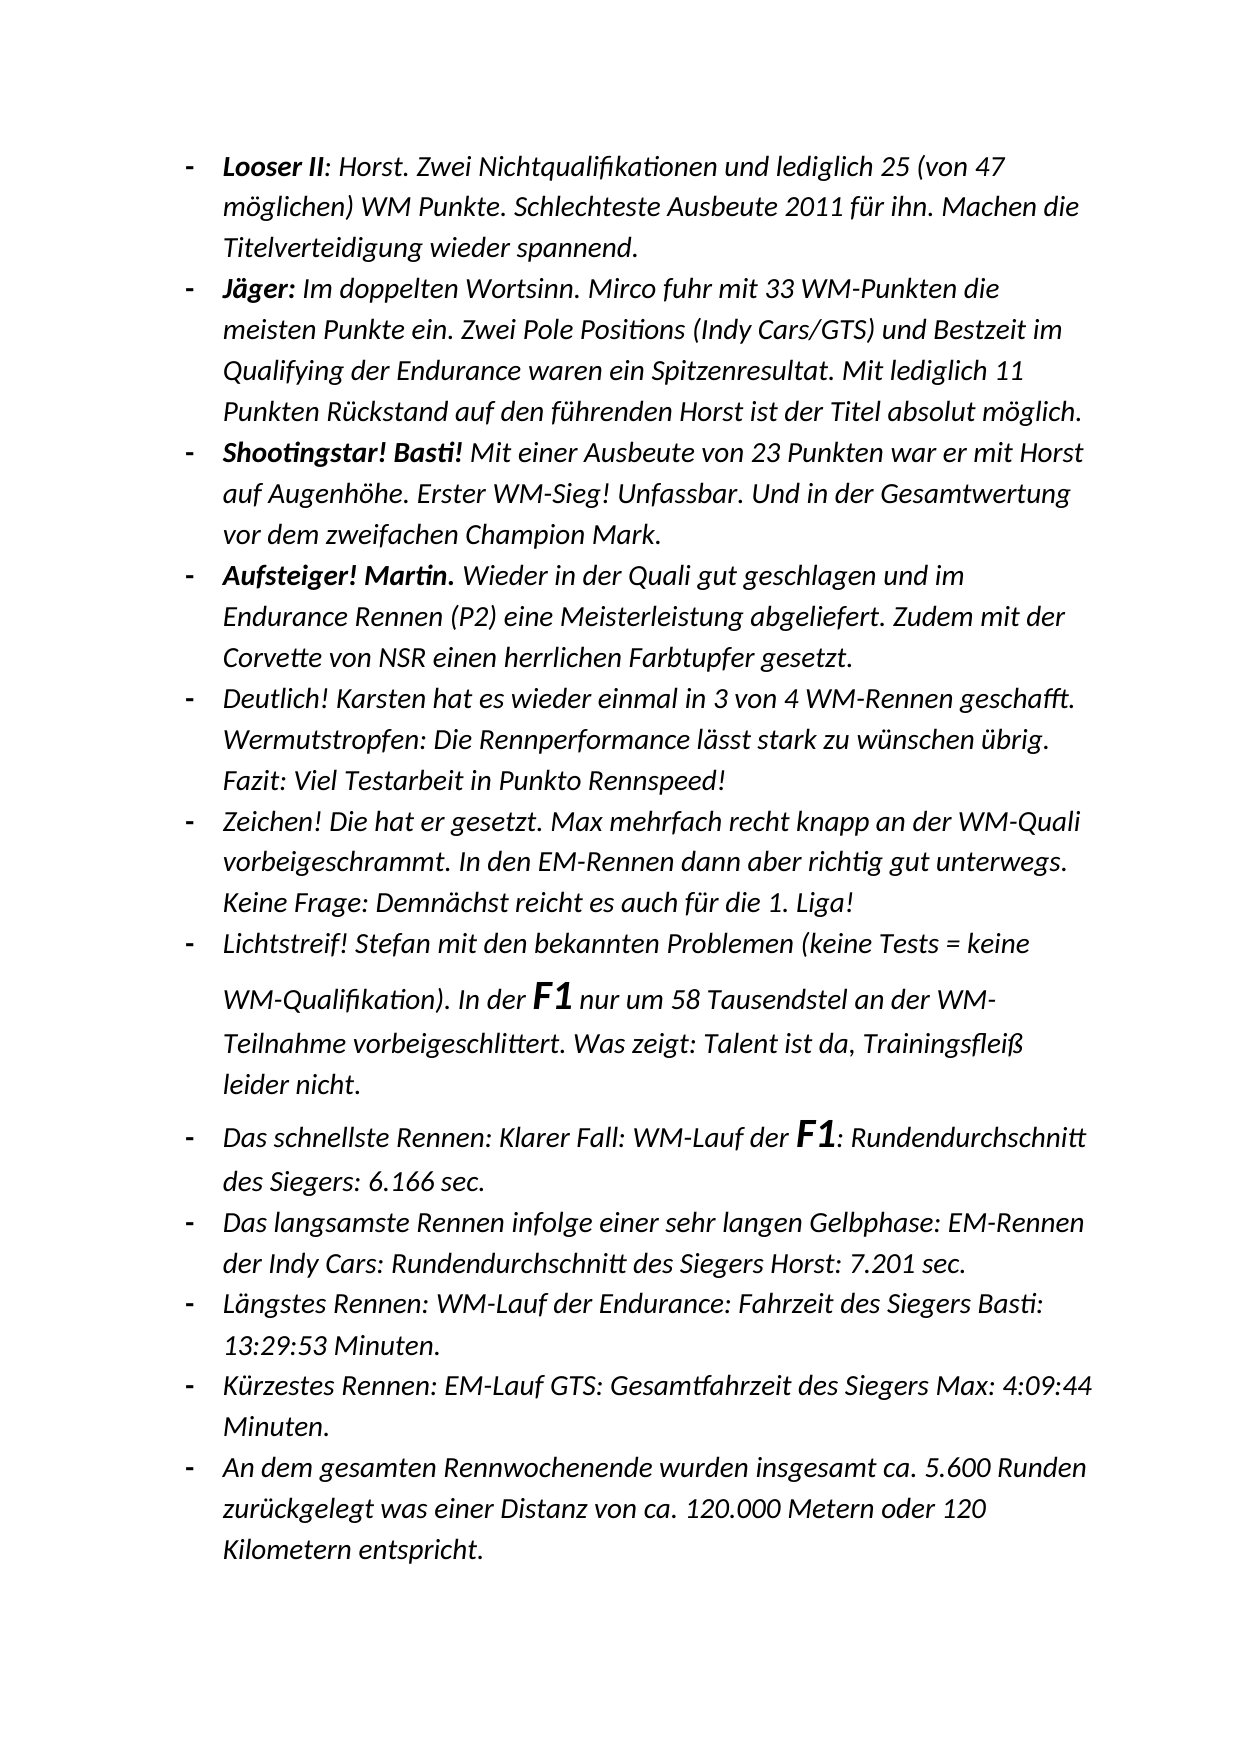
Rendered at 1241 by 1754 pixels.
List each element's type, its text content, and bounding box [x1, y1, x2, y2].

list Shootingstar! Basti! Mit einer Ausbeute von 23 Punkten war er mit Horst auf Augenhöhe. Erster WM-Sieg! Unfassbar. Und in der Gesamtwertung vor dem zweifachen Champion Mark. [185, 434, 1093, 552]
list Looser II: Horst. Zwei Nichtqualifikationen und lediglich 25 (von 47 möglichen) WM Punkte. Schlechteste Ausbeute 2011 für ihn. Machen die Titelverteidigung wieder spannend. [185, 148, 1093, 265]
list Lichtstreif! Stefan mit den bekannten Problemen (keine Tests = keine WM-Qualifikation). In der F1 nur um 58 Tausendstel an der WM-Teilnahme vorbeigeschlittert. Was zeigt: Talent ist da, Trainingsfleiß leider nicht. [185, 925, 1093, 1101]
list An dem gesamten Rennwochenende wurden insgesamt ca. 5.600 Runden zurückgelegt was einer Distanz von ca. 120.000 Metern oder 120 Kilometern entspricht. [185, 1449, 1093, 1567]
list Aufsteiger! Martin. Wieder in der Quali gut geschlagen und im Endurance Rennen (P2) eine Meisterleistung abgeliefert. Zudem mit der Corvette von NSR einen herrlichen Farbtupfer gesetzt. [185, 557, 1093, 674]
list Jäger: Im doppelten Wortsinn. Mirco fuhr mit 33 WM-Punkten die meisten Punkte ein. Zwei Pole Positions (Indy Cars/GTS) und Bestzeit im Qualifying der Endurance waren ein Spitzenresultat. Mit lediglich 11 Punkten Rückstand auf den führenden Horst ist der Titel absolut möglich. [185, 270, 1093, 429]
list Deutlich! Karsten hat es wieder einmal in 3 von 4 WM-Rennen geschafft. Wermutstropfen: Die Rennperformance lässt stark zu wünschen übrig. Fazit: Viel Testarbeit in Punkto Rennspeed! [185, 680, 1093, 797]
list Längstes Rennen: WM-Lauf der Endurance: Fahrzeit des Siegers Basti: 13:29:53 Minuten. [185, 1286, 1093, 1362]
list Das schnellste Rennen: Klarer Fall: WM-Lauf der F1: Rundendurchschnitt des Siegers: 6.166 sec. [185, 1107, 1093, 1198]
list Zeichen! Die hat er gesetzt. Max mehrfach recht knapp an der WM-Quali vorbeigeschrammt. In den EM-Rennen dann aber richtig gut unterwegs. Keine Frage: Demnächst reicht es auch für die 1. Liga! [185, 803, 1093, 920]
list Das langsamste Rennen infolge einer sehr langen Gelbphase: EM-Rennen der Indy Cars: Rundendurchschnitt des Siegers Horst: 7.201 sec. [185, 1204, 1093, 1280]
list Kürzestes Rennen: EM-Lauf GTS: Gesamtfahrzeit des Siegers Max: 4:09:44 Minuten. [185, 1367, 1093, 1444]
